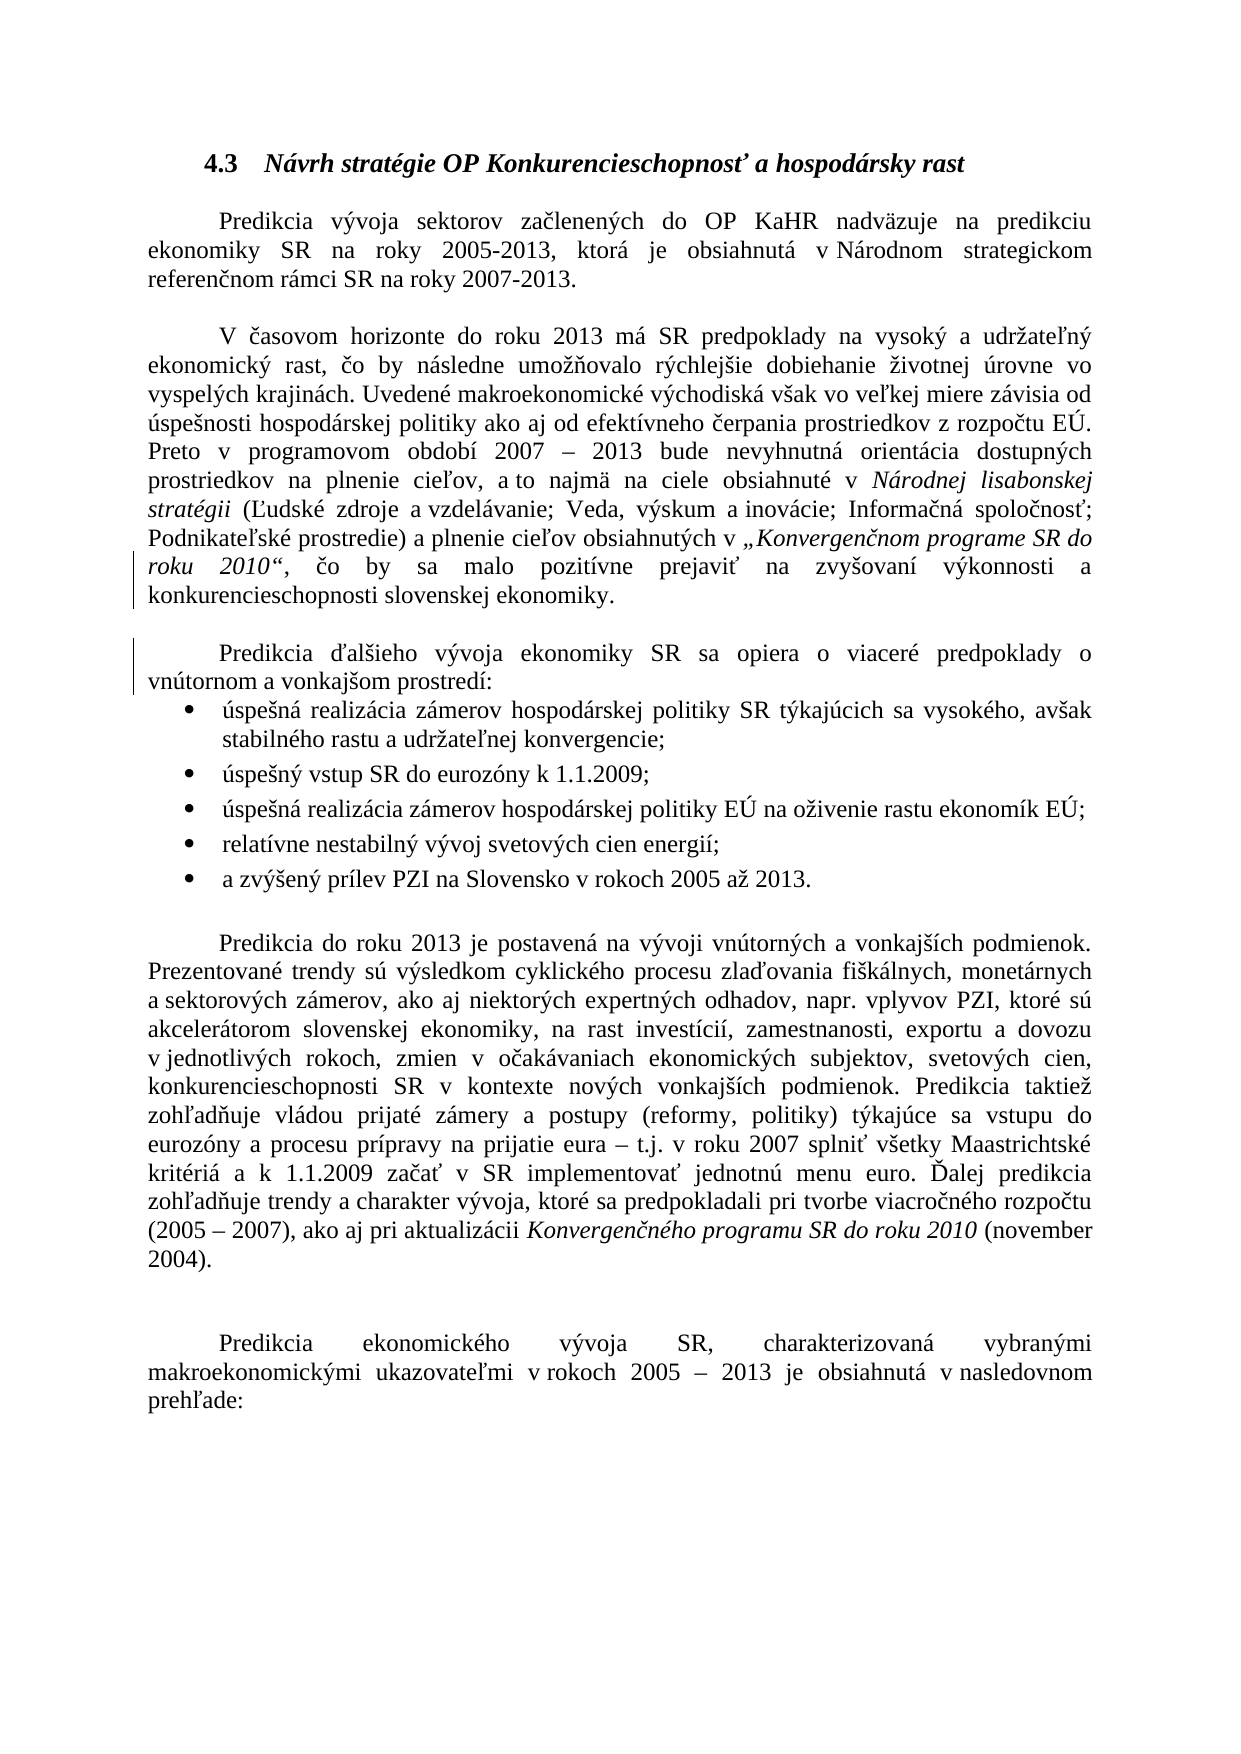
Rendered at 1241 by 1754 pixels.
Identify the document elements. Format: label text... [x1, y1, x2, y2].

list a zvýšený prílev PZI na Slovensko v rokoch 2005 až 2013. [185, 864, 1093, 893]
text Predikcia vývoja sektorov začlenených do OP KaHR nadväzuje na predikciu ekonomiky SR na roky 2005-2013, ktorá je obsiahnutá v Národnom strategickom referenčnom rámci SR na roky 2007-2013. [148, 206, 1093, 293]
subtitle Návrh stratégie OP Konkurencieschopnosť a hospodársky rast [204, 148, 1093, 179]
text Predikcia ďalšieho vývoja ekonomiky SR sa opiera o viaceré predpoklady ovnútornom a vonkajšom prostredí: [148, 638, 1093, 695]
list relatívne nestabilný vývoj svetových cien energií; [185, 829, 1093, 858]
text Predikcia do roku 2013 je postavená na vývoji vnútorných a vonkajších podmienok. Prezentované trendy sú výsledkom cyklického procesu zlaďovania fiškálnych, monetárnych a sektorových zámerov, ako aj niektorých expertných odhadov, napr. vplyvov PZI, ktoré sú akcelerátorom slovenskej ekonomiky, na rast investícií, zamestnanosti, exportu a dovozu v jednotlivých rokoch, zmien v očakávaniach ekonomických subjektov, svetových cien, konkurencieschopnosti SR v kontexte nových vonkajších podmienok. Predikcia taktiež zohľadňuje vládou prijaté zámery a postupy (reformy, politiky) týkajúce sa vstupu do eurozóny a procesu prípravy na prijatie eura – t.j. v roku 2007 splniť všetky Maastrichtské kritériá a k 1.1.2009 začať v SR implementovať jednotnú menu euro. Ďalej predikcia zohľadňuje trendy a charakter vývoja, ktoré sa predpokladali pri tvorbe viacročného rozpočtu (2005 – 2007), ako aj pri aktualizácii Konvergenčného programu SR do roku 2010 (november 2004). [148, 928, 1093, 1273]
list úspešná realizácia zámerov hospodárskej politiky EÚ na oživenie rastu ekonomík EÚ; [185, 794, 1093, 823]
list úspešná realizácia zámerov hospodárskej politiky SR týkajúcich sa vysokého, avšak stabilného rastu a udržateľnej konvergencie; [185, 695, 1093, 753]
text V časovom horizonte do roku 2013 má SR predpoklady na vysoký a udržateľný ekonomický rast, čo by následne umožňovalo rýchlejšie dobiehanie životnej úrovne vo vyspelých krajinách. Uvedené makroekonomické východiská však vo veľkej miere závisia od úspešnosti hospodárskej politiky ako aj od efektívneho čerpania prostriedkov z rozpočtu EÚ. Preto v programovom období 2007 – 2013 bude nevyhnutná orientácia dostupných prostriedkov na plnenie cieľov, a to najmä na ciele obsiahnuté v Národnej lisabonskej stratégii (Ľudské zdroje a vzdelávanie; Veda, výskum a inovácie; Informačná spoločnosť; Podnikateľské prostredie) a plnenie cieľov obsiahnutých v „Konvergenčnom programe SR do roku 2010“, čo by sa malo pozitívne prejaviť na zvyšovaní výkonnosti akonkurencieschopnosti slovenskej ekonomiky. [148, 321, 1093, 609]
text Predikcia ekonomického vývoja SR, charakterizovaná vybranými makroekonomickými ukazovateľmi v rokoch 2005 – 2013 je obsiahnutá v nasledovnom prehľade: [148, 1328, 1093, 1414]
list úspešný vstup SR do eurozóny k 1.1.2009; [185, 759, 1093, 788]
